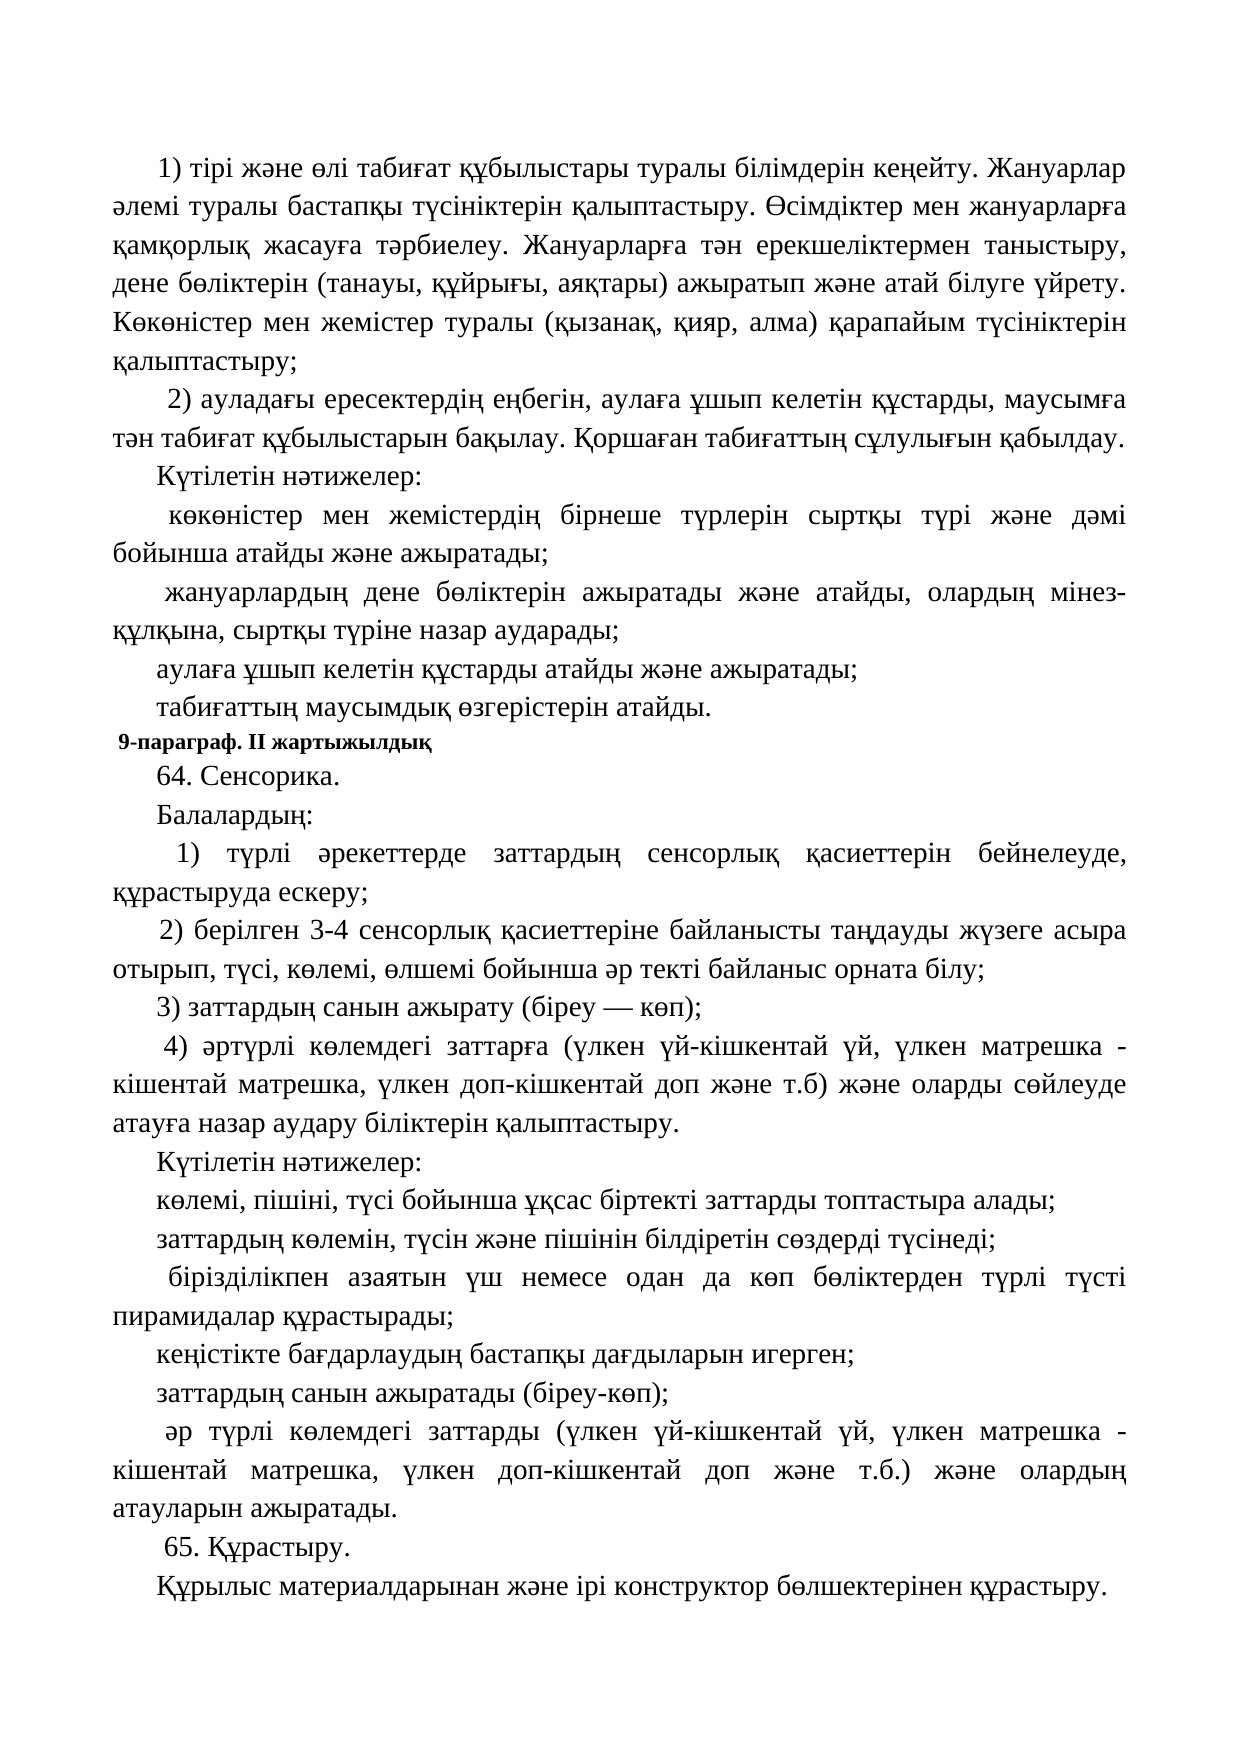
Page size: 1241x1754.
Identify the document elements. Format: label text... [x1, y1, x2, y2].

text заттардың санын ажыратады (біреу-көп); [112, 1375, 1128, 1408]
text 64. Сенсорика. [112, 758, 1128, 792]
text Күтілетін нәтижелер: [112, 458, 1128, 492]
text жануарлардың дене бөліктерін ажыратады және атайды, олардың мінез-құлқына, сыртқы түріне назар аударады; [112, 574, 1128, 646]
text заттардың көлемін, түсін және пішінін білдіретін сөздерді түсінеді; [112, 1221, 1128, 1254]
text Балалардың: [112, 797, 1128, 830]
text 65. Құрастыру. [112, 1529, 1128, 1563]
text табиғаттың маусымдық өзгерістерін атайды. [112, 689, 1128, 723]
text бірізділікпен азаятын үш немесе одан да көп бөліктерден түрлі түсті пирамидалар құрастырады; [112, 1259, 1128, 1331]
text Күтілетін нәтижелер: [112, 1144, 1128, 1177]
text көкөністер мен жемістердің бірнеше түрлерін сыртқы түрі және дәмі бойынша атайды және ажыратады; [112, 497, 1128, 569]
text әр түрлі көлемдегі заттарды (үлкен үй-кішкентай үй, үлкен матрешка - кішентай матрешка, үлкен доп-кішкентай доп және т.б.) және олардың атауларын ажыратады. [112, 1413, 1128, 1524]
text 2) ауладағы ересектердің еңбегін, аулаға ұшып келетін құстарды, маусымға тән табиғат құбылыстарын бақылау. Қоршаған табиғаттың сұлулығын қабылдау. [112, 381, 1128, 453]
text 2) берілген 3-4 сенсорлық қасиеттеріне байланысты таңдауды жүзеге асыра отырып, түсі, көлемі, өлшемі бойынша әр текті байланыс орната білу; [112, 912, 1128, 984]
text 1) түрлі әрекеттерде заттардың сенсорлық қасиеттерін бейнелеуде, құрастыруда ескеру; [112, 835, 1128, 907]
text Құрылыс материалдарынан және ірі конструктор бөлшектерінен құрастыру. [112, 1568, 1128, 1601]
text аулаға ұшып келетін құстарды атайды және ажыратады; [112, 651, 1128, 684]
text 3) заттардың санын ажырату (біреу — көп); [112, 989, 1128, 1023]
text көлемі, пішіні, түсі бойынша ұқсас біртекті заттарды топтастыра алады; [112, 1182, 1128, 1216]
text 1) тірі және өлі табиғат құбылыстары туралы білімдерін кеңейту. Жануарлар әлемі туралы бастапқы түсініктерін қалыптастыру. Өсімдіктер мен жануарларға қамқорлық жасауға тәрбиелеу. Жануарларға тән ерекшеліктермен таныстыру, дене бөліктерін (танауы, құйрығы, аяқтары) ажыратып және атай білуге үйрету. Көкөністер мен жемістер туралы (қызанақ, қияр, алма) қарапайым түсініктерін қалыптастыру; [112, 150, 1128, 376]
text 9-параграф. ІІ жартыжылдық [112, 728, 1128, 754]
text кеңістікте бағдарлаудың бастапқы дағдыларын игерген; [112, 1336, 1128, 1370]
text 4) әртүрлі көлемдегі заттарға (үлкен үй-кішкентай үй, үлкен матрешка - кішентай матрешка, үлкен доп-кішкентай доп және т.б) және оларды сөйлеуде атауға назар аудару біліктерін қалыптастыру. [112, 1028, 1128, 1139]
